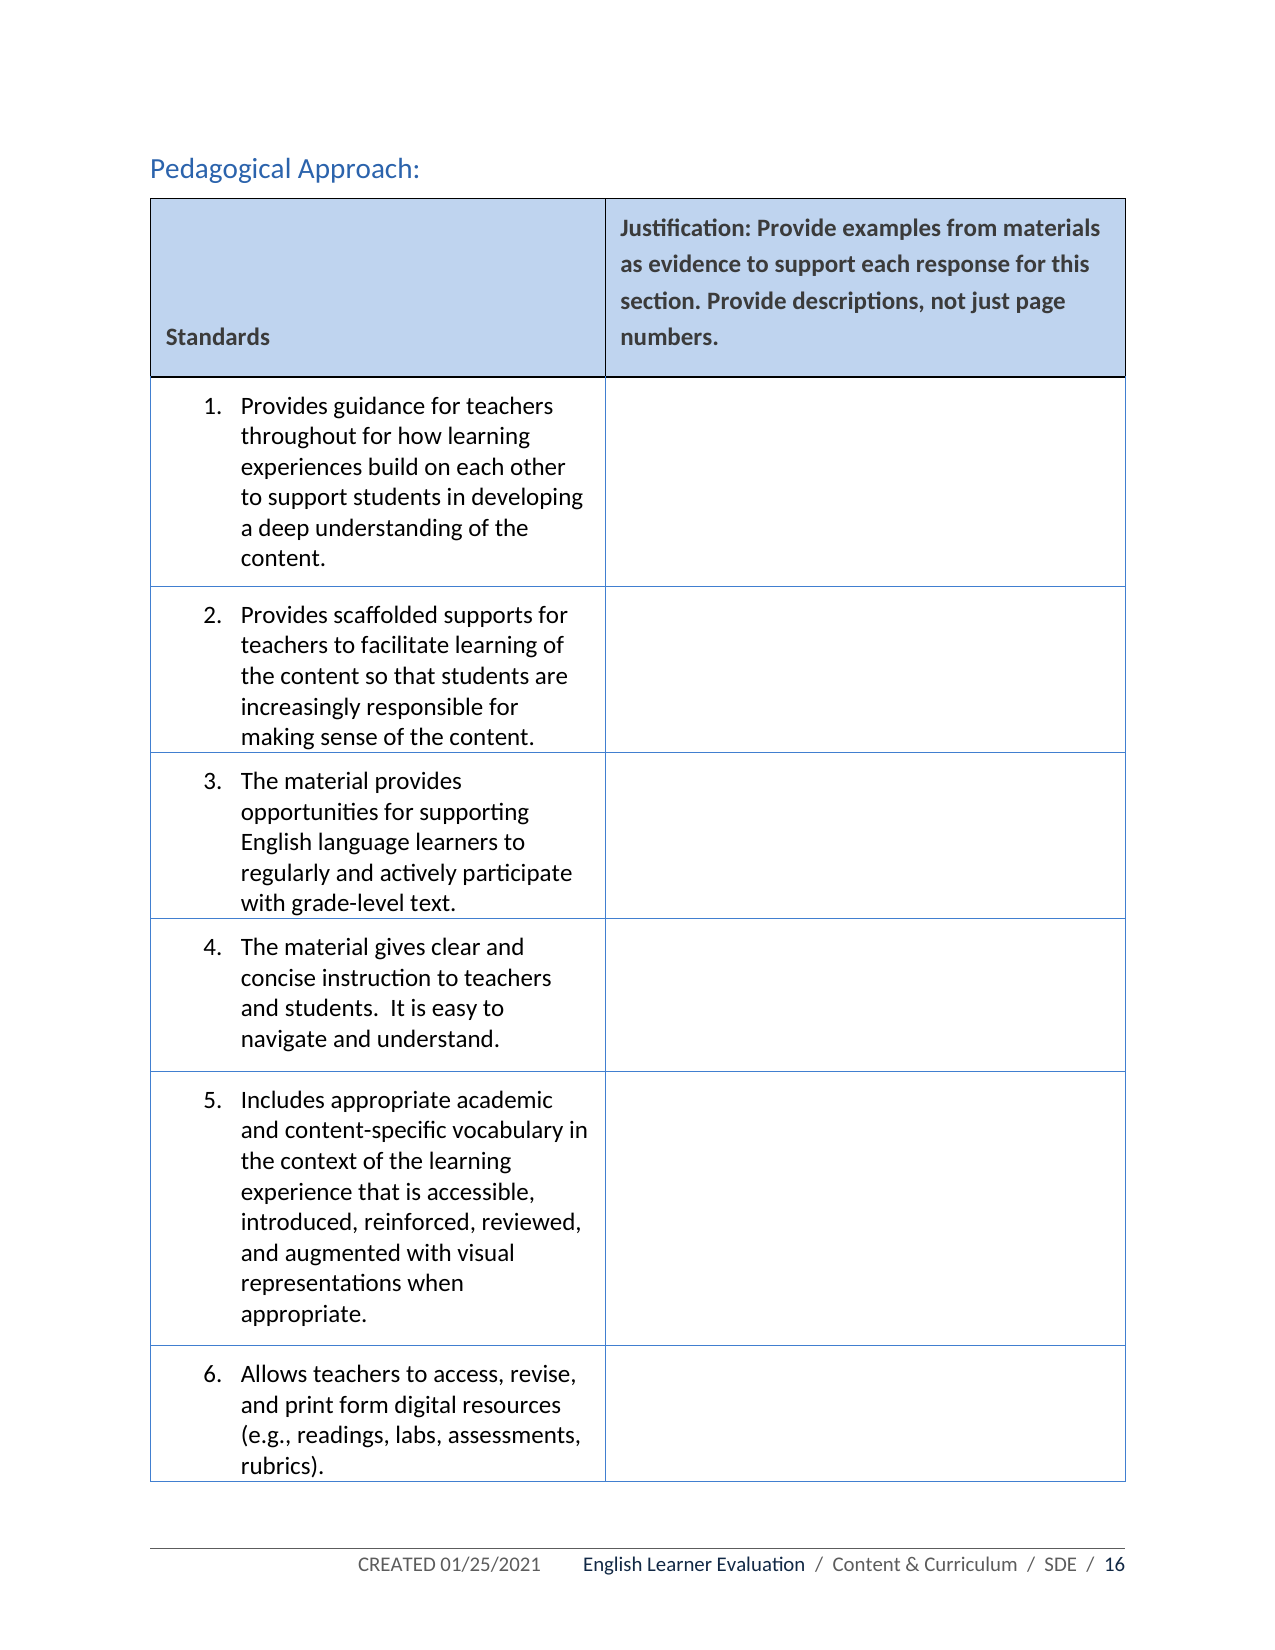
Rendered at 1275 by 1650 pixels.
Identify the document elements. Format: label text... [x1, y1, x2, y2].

table_cell Provides guidance for teachers throughout for how learning experiences build on each other to support students in developing a deep understanding of the content. [151, 378, 605, 586]
table_header Standards [151, 199, 605, 376]
table_cell [606, 1072, 1125, 1345]
table_cell [606, 378, 1125, 586]
table_cell [606, 919, 1125, 1071]
table_cell [606, 753, 1125, 918]
table_cell Provides scaffolded supports for teachers to facilitate learning of the content so that students are increasingly responsible for making sense of the content. [151, 587, 605, 752]
table_cell [606, 587, 1125, 752]
table_cell [606, 1346, 1125, 1481]
text Pedagogical Approach: [150, 150, 1125, 186]
table_cell The material gives clear and concise instruction to teachers and students. It is easy to navigate and understand. [151, 919, 605, 1071]
table_cell Includes appropriate academic and content-specific vocabulary in the context of the learning experience that is accessible, introduced, reinforced, reviewed, and augmented with visual representations when appropriate. [151, 1072, 605, 1345]
table_header Justification: Provide examples from materials as evidence to support each response for this section. Provide descriptions, not just page numbers. [606, 199, 1125, 376]
table_cell The material provides opportunities for supporting English language learners to regularly and actively participate with grade-level text. [151, 753, 605, 918]
table_cell Allows teachers to access, revise, and print form digital resources (e.g., readings, labs, assessments, rubrics). [151, 1346, 605, 1481]
